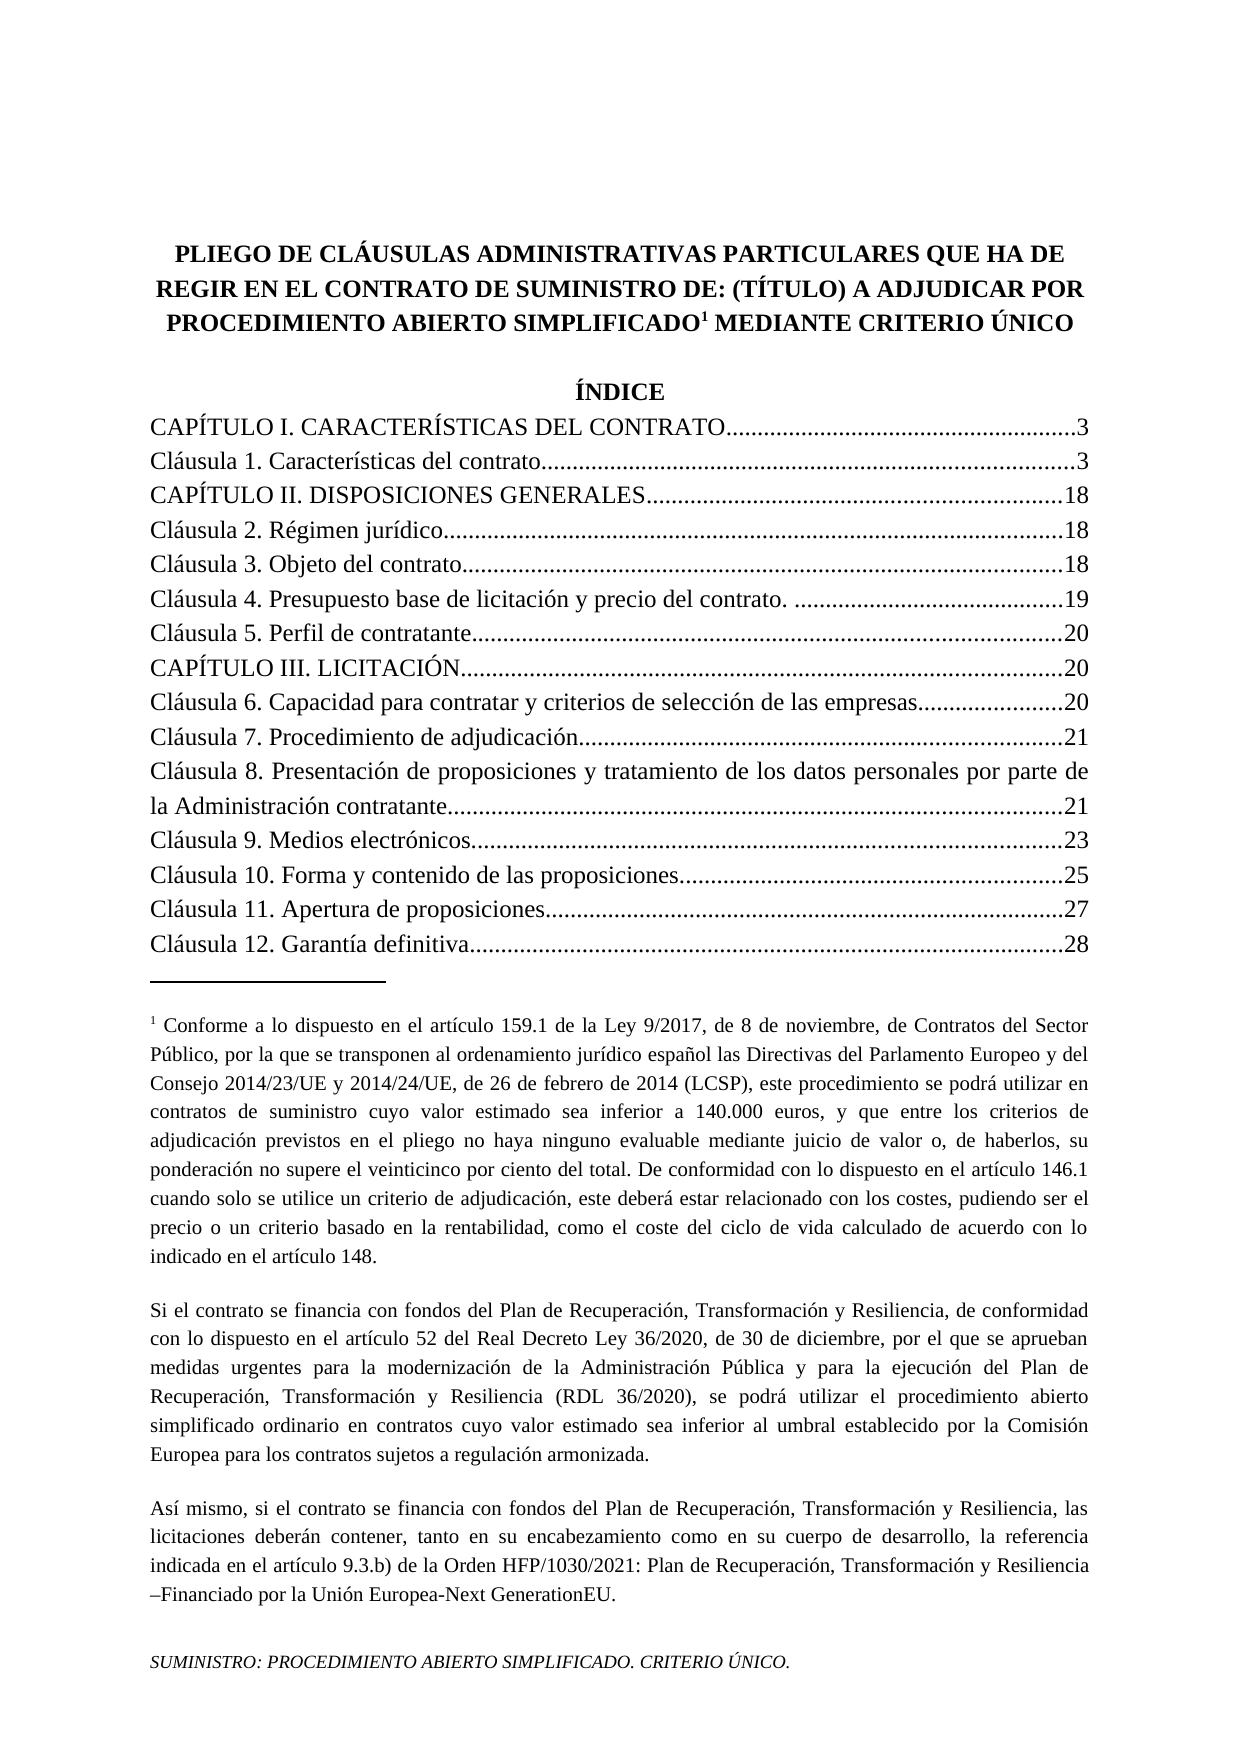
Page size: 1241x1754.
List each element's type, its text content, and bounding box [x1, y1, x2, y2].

text Cláusula 8. Presentación de proposiciones y tratamiento de los datos personales por parte de la Administración contratante. 21 [150, 756, 1090, 819]
text CAPÍTULO III. LICITACIÓN 20 [150, 653, 1090, 682]
text Cláusula 11. Apertura de proposiciones. 27 [150, 894, 1090, 923]
text Cláusula 7. Procedimiento de adjudicación. 21 [150, 722, 1090, 751]
text Cláusula 2. Régimen jurídico. 18 [150, 515, 1090, 544]
text CAPÍTULO I. CARACTERÍSTICAS DEL CONTRATO 3 [150, 412, 1090, 440]
text Cláusula 4. Presupuesto base de licitación y precio del contrato. 19 [150, 584, 1090, 613]
text Cláusula 5. Perfil de contratante. 20 [150, 618, 1090, 647]
text Cláusula 1. Características del contrato. 3 [150, 446, 1090, 475]
text Cláusula 10. Forma y contenido de las proposiciones. 25 [150, 860, 1090, 888]
text CAPÍTULO II. DISPOSICIONES GENERALES 18 [150, 481, 1090, 509]
text Cláusula 12. Garantía definitiva. 28 [150, 929, 1090, 957]
text Cláusula 6. Capacidad para contratar y criterios de selección de las empresas. 20 [150, 687, 1090, 716]
text Cláusula 3. Objeto del contrato. 18 [150, 549, 1090, 578]
text PLIEGO DE CLÁUSULAS ADMINISTRATIVAS PARTICULARES QUE HA DE REGIR EN EL CONTRATO DE SUMINISTRO DE: (TÍTULO) A ADJUDICAR POR PROCEDIMIENTO ABIERTO SIMPLIFICADO MEDIANTE CRITERIO ÚNICO [150, 239, 1090, 337]
text ÍNDICE [150, 377, 1090, 406]
text Cláusula 9. Medios electrónicos. 23 [150, 825, 1090, 854]
